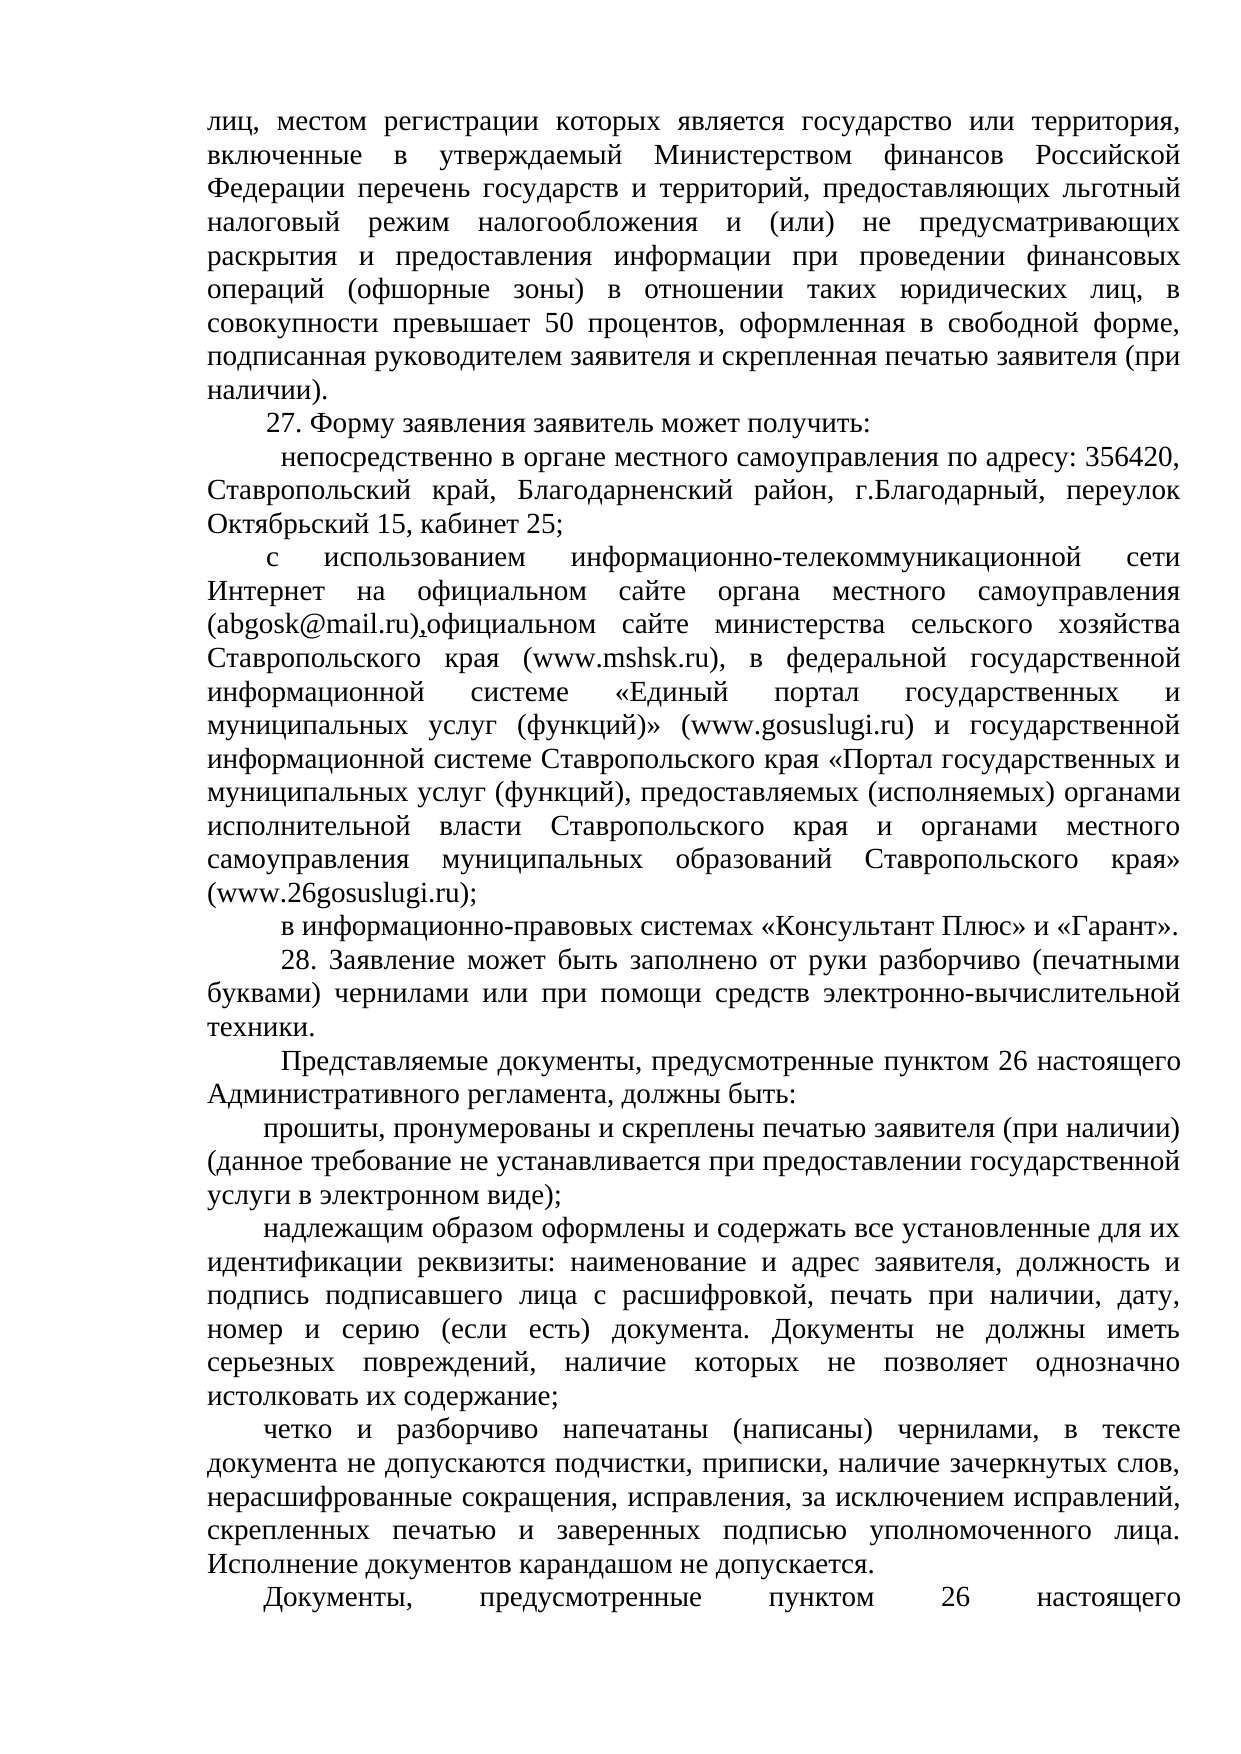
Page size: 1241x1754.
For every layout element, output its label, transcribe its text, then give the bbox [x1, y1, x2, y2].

text надлежащим образом оформлены и содержать все установленные для их идентификации реквизиты: наименование и адрес заявителя, должность и подпись подписавшего лица с расшифровкой, печать при наличии, дату, номер и серию (если есть) документа. Документы не должны иметь серьезных повреждений, наличие которых не позволяет однозначно истолковать их содержание; [207, 1210, 1181, 1412]
text непосредственно в органе местного самоуправления по адресу: 356420, Ставропольский край, Благодарненский район, г.Благодарный, переулок Октябрьский 15, кабинет 25; [207, 439, 1181, 539]
text с использованием информационно-телекоммуникационной сети Интернет на официальном сайте органа местного самоуправления (abgosk@mail.ru),официальном сайте министерства сельского хозяйства Ставропольского края (www.mshsk.ru), в федеральной государственной информационной системе «Единый портал государственных и муниципальных услуг (функций)» (www.gosuslugi.ru) и государственной информационной системе Ставропольского края «Портал государственных и муниципальных услуг (функций), предоставляемых (исполняемых) органами исполнительной власти Ставропольского края и органами местного самоуправления муниципальных образований Ставропольского края» (www.26gosuslugi.ru); [207, 539, 1181, 908]
text 27. Форму заявления заявитель может получить: [207, 405, 1181, 439]
text четко и разборчиво напечатаны (написаны) чернилами, в тексте документа не допускаются подчистки, приписки, наличие зачеркнутых слов, нерасшифрованные сокращения, исправления, за исключением исправлений, скрепленных печатью и заверенных подписью уполномоченного лица. Исполнение документов карандашом не допускается. [207, 1412, 1181, 1579]
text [207, 103, 1181, 405]
text прошиты, пронумерованы и скреплены печатью заявителя (при наличии) (данное требование не устанавливается при предоставлении государственной услуги в электронном виде); [207, 1110, 1181, 1210]
text Представляемые документы, предусмотренные пунктом 26 настоящего Административного регламента, должны быть: [207, 1043, 1181, 1110]
text в информационно-правовых системах «Консультант Плюс» и «Гарант». [207, 908, 1181, 942]
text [207, 1579, 1181, 1613]
text 28. Заявление может быть заполнено от руки разборчиво (печатными буквами) чернилами или при помощи средств электронно-вычислительной техники. [207, 942, 1181, 1043]
